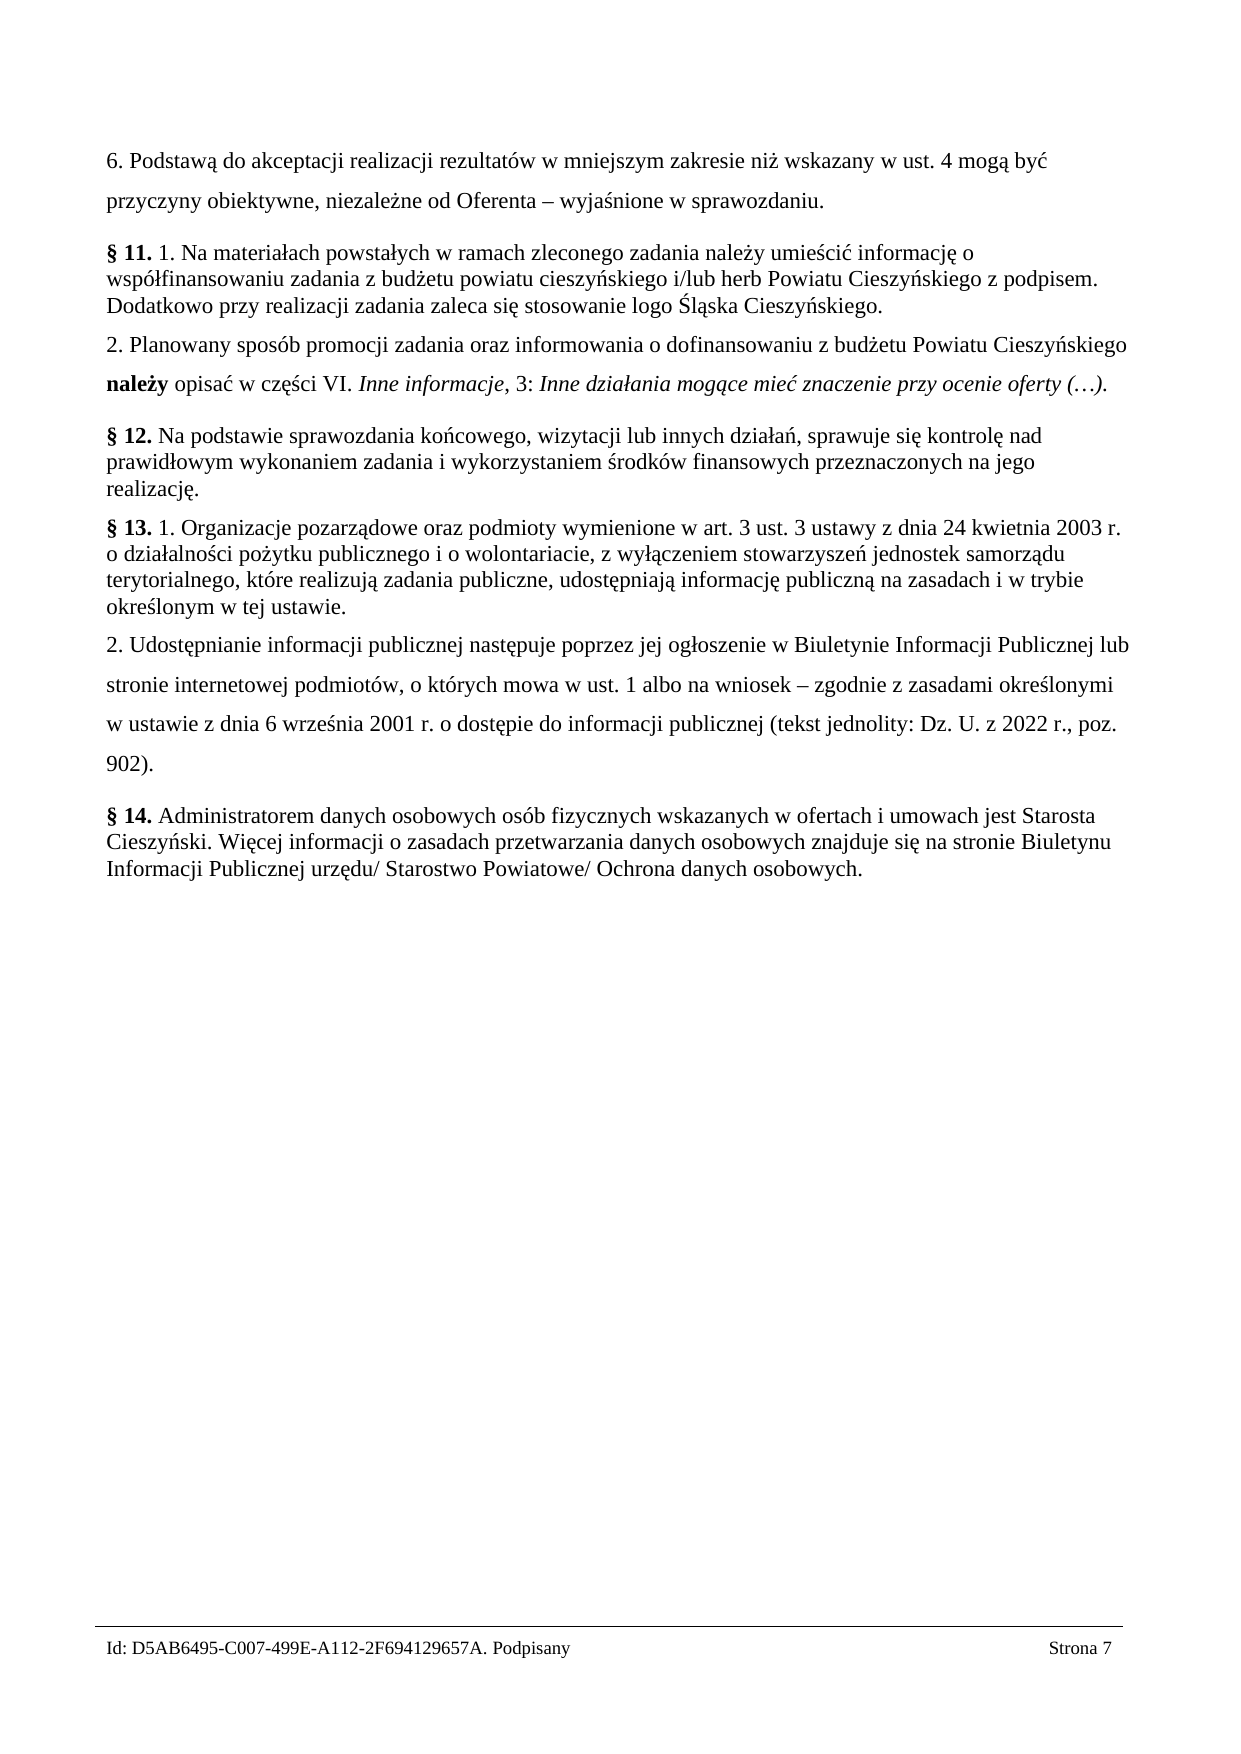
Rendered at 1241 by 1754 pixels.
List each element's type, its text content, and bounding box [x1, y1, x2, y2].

text § 14. Administratorem danych osobowych osób fizycznych wskazanych w ofertach i umowach jest Starosta Cieszyński. Więcej informacji o zasadach przetwarzania danych osobowych znajduje się na stronie Biuletynu Informacji Publicznej urzędu/ Starostwo Powiatowe/ Ochrona danych osobowych. [106, 802, 1134, 881]
text § 13. 1. Organizacje pozarządowe oraz podmioty wymienione w art. 3 ust. 3 ustawy z dnia 24 kwietnia 2003 r. o działalności pożytku publicznego i o wolontariacie, z wyłączeniem stowarzyszeń jednostek samorządu terytorialnego, które realizują zadania publiczne, udostępniają informację publiczną na zasadach i w trybie określonym w tej ustawie. [106, 514, 1134, 619]
text 2. Udostępnianie informacji publicznej następuje poprzez jej ogłoszenie w Biuletynie Informacji Publicznej lub stronie internetowej podmiotów, o których mowa w ust. 1 albo na wniosek – zgodnie z zasadami określonymi w ustawie z dnia 6 września 2001 r. o dostępie do informacji publicznej (tekst jednolity: Dz. U. z 2022 r., poz. 902). [106, 632, 1134, 776]
text § 12. Na podstawie sprawozdania końcowego, wizytacji lub innych działań, sprawuje się kontrolę nad prawidłowym wykonaniem zadania i wykorzystaniem środków finansowych przeznaczonych na jego realizację. [106, 422, 1134, 501]
text § 11. 1. Na materiałach powstałych w ramach zleconego zadania należy umieścić informację o współfinansowaniu zadania z budżetu powiatu cieszyńskiego i/lub herb Powiatu Cieszyńskiego z podpisem. Dodatkowo przy realizacji zadania zaleca się stosowanie logo Śląska Cieszyńskiego. [106, 239, 1134, 318]
text 2. Planowany sposób promocji zadania oraz informowania o dofinansowaniu z budżetu Powiatu Cieszyńskiego należy opisać w części VI. Inne informacje, 3: Inne działania mogące mieć znaczenie przy ocenie oferty (…). [106, 331, 1134, 396]
text 6. Podstawą do akceptacji realizacji rezultatów w mniejszym zakresie niż wskazany w ust. 4 mogą być przyczyny obiektywne, niezależne od Oferenta – wyjaśnione w sprawozdaniu. [106, 148, 1134, 213]
